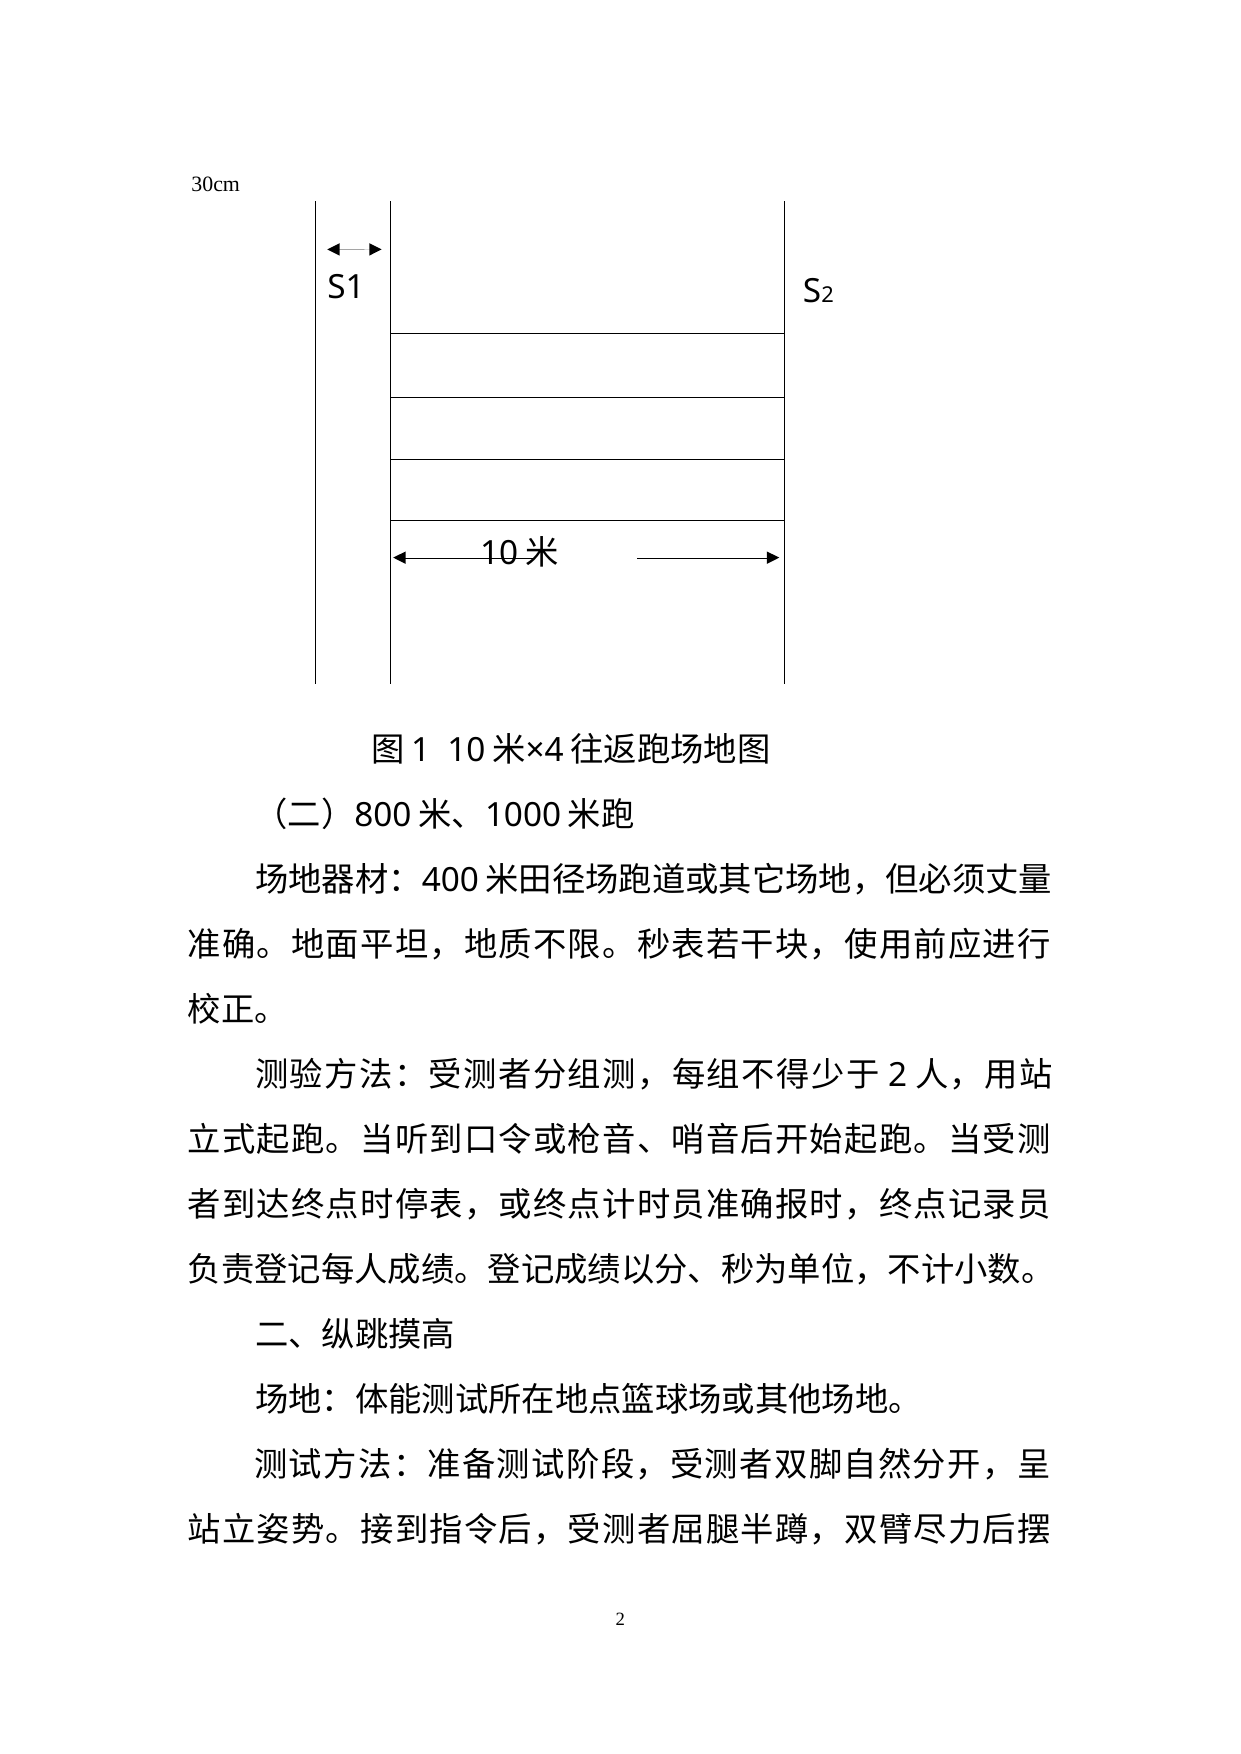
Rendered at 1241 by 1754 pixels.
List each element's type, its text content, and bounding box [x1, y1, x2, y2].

table_cell [391, 398, 784, 459]
table_cell [391, 521, 784, 684]
table_cell [391, 460, 784, 520]
text （二）、1000米跑 [187, 779, 1053, 844]
table_header [391, 201, 784, 332]
text 测验方法：受测者分组测，每组不得少于2人，用站立式起跑。当听到口令或枪音、哨音后开始起跑。当受测者到达终点时停表，或终点计时员准确报时，终点记录员负责登记每人成绩。登记成绩以分、秒为单位，不计小数。 [187, 1039, 1053, 1299]
text 场地器材：田径场跑道或其它场地，但必须丈量准确。地面平坦，地质不限。秒表若干块，使用前应进行校正。 [187, 844, 1053, 1039]
table_header S1 [316, 201, 390, 684]
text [187, 1429, 1053, 1559]
text 场地：体能测试所在地点篮球场或其他场地。 [187, 1364, 1053, 1429]
text 二、纵跳摸高 [187, 1299, 1053, 1364]
text 图1 ×4往返跑场地图 [187, 162, 1053, 779]
table_cell [391, 334, 784, 397]
